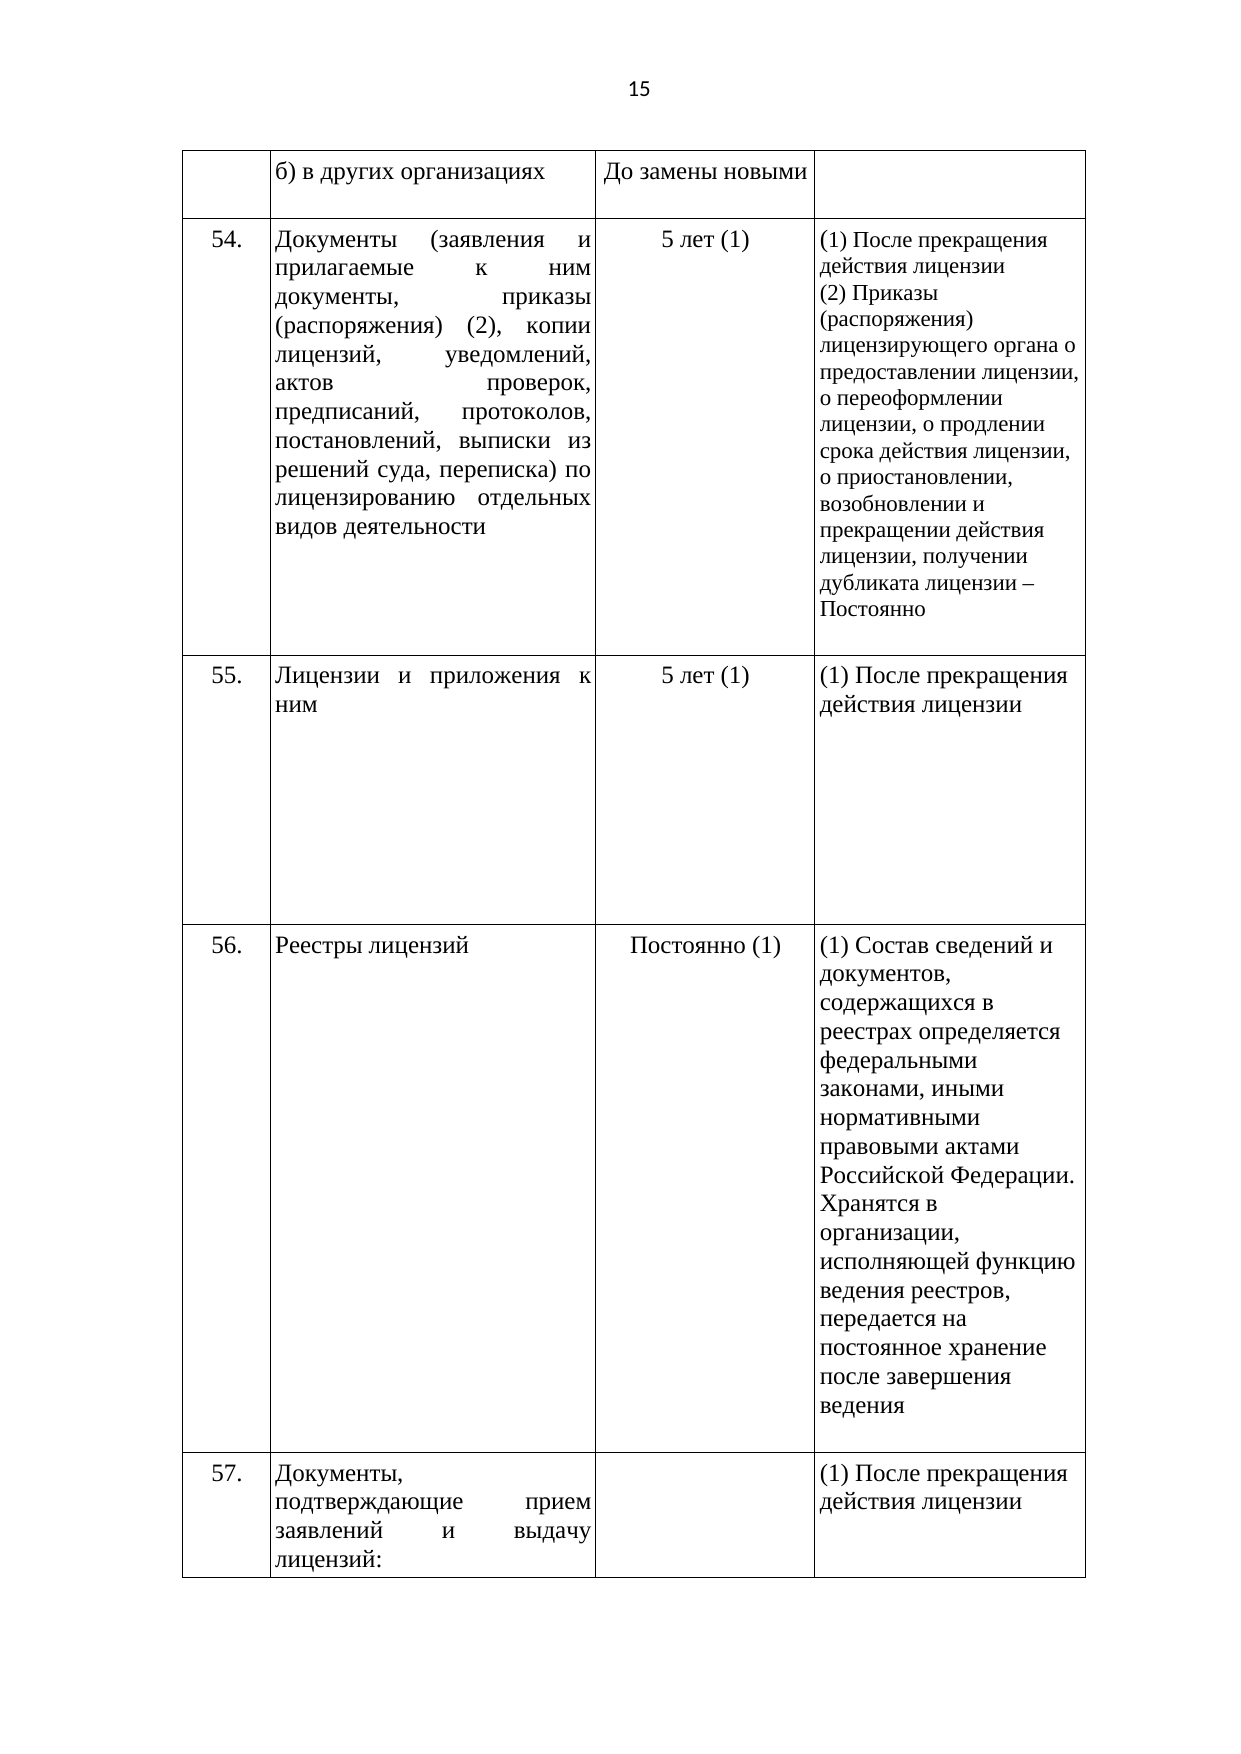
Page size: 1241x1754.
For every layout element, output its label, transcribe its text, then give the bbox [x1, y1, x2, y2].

table_cell До замены новыми [596, 151, 814, 218]
table_cell (1) После прекращения действия лицензии [815, 656, 1085, 924]
table_cell 55. [183, 656, 270, 924]
table_cell 5 лет (1) [596, 656, 814, 924]
table_cell 5 лет (1) [596, 219, 814, 655]
table_cell б) в других организациях [271, 151, 595, 218]
table_cell 54. [183, 219, 270, 655]
table_cell [596, 1453, 814, 1577]
table_cell Реестры лицензий [271, 925, 595, 1452]
table_cell Лицензии и приложения к ним [271, 656, 595, 924]
table_cell 56. [183, 925, 270, 1452]
table_cell (1) После прекращения действия лицензии [815, 1453, 1085, 1577]
table_cell 57. [183, 1453, 270, 1577]
table_cell Документы (заявления и прилагаемые к ним документы, приказы (распоряжения) (2), копии лицензий, уведомлений, актов проверок, предписаний, протоколов, постановлений, выписки из решений суда, переписка) по лицензированию отдельных видов деятельности [271, 219, 595, 655]
table_cell (1) После прекращения действия лицензии (2) Приказы (распоряжения) лицензирующего органа о предоставлении лицензии, о переоформлении лицензии, о продлении срока действия лицензии, о приостановлении, возобновлении и прекращении действия лицензии, получении дубликата лицензии – Постоянно [815, 219, 1085, 655]
table_cell Постоянно (1) [596, 925, 814, 1452]
table_cell Документы, подтверждающие прием заявлений и выдачу лицензий: [271, 1453, 595, 1577]
table_cell (1) Состав сведений и документов, содержащихся в реестрах определяется федеральными законами, иными нормативными правовыми актами Российской Федерации. Хранятся в организации, исполняющей функцию ведения реестров, передается на постоянное хранение после завершения ведения [815, 925, 1085, 1452]
